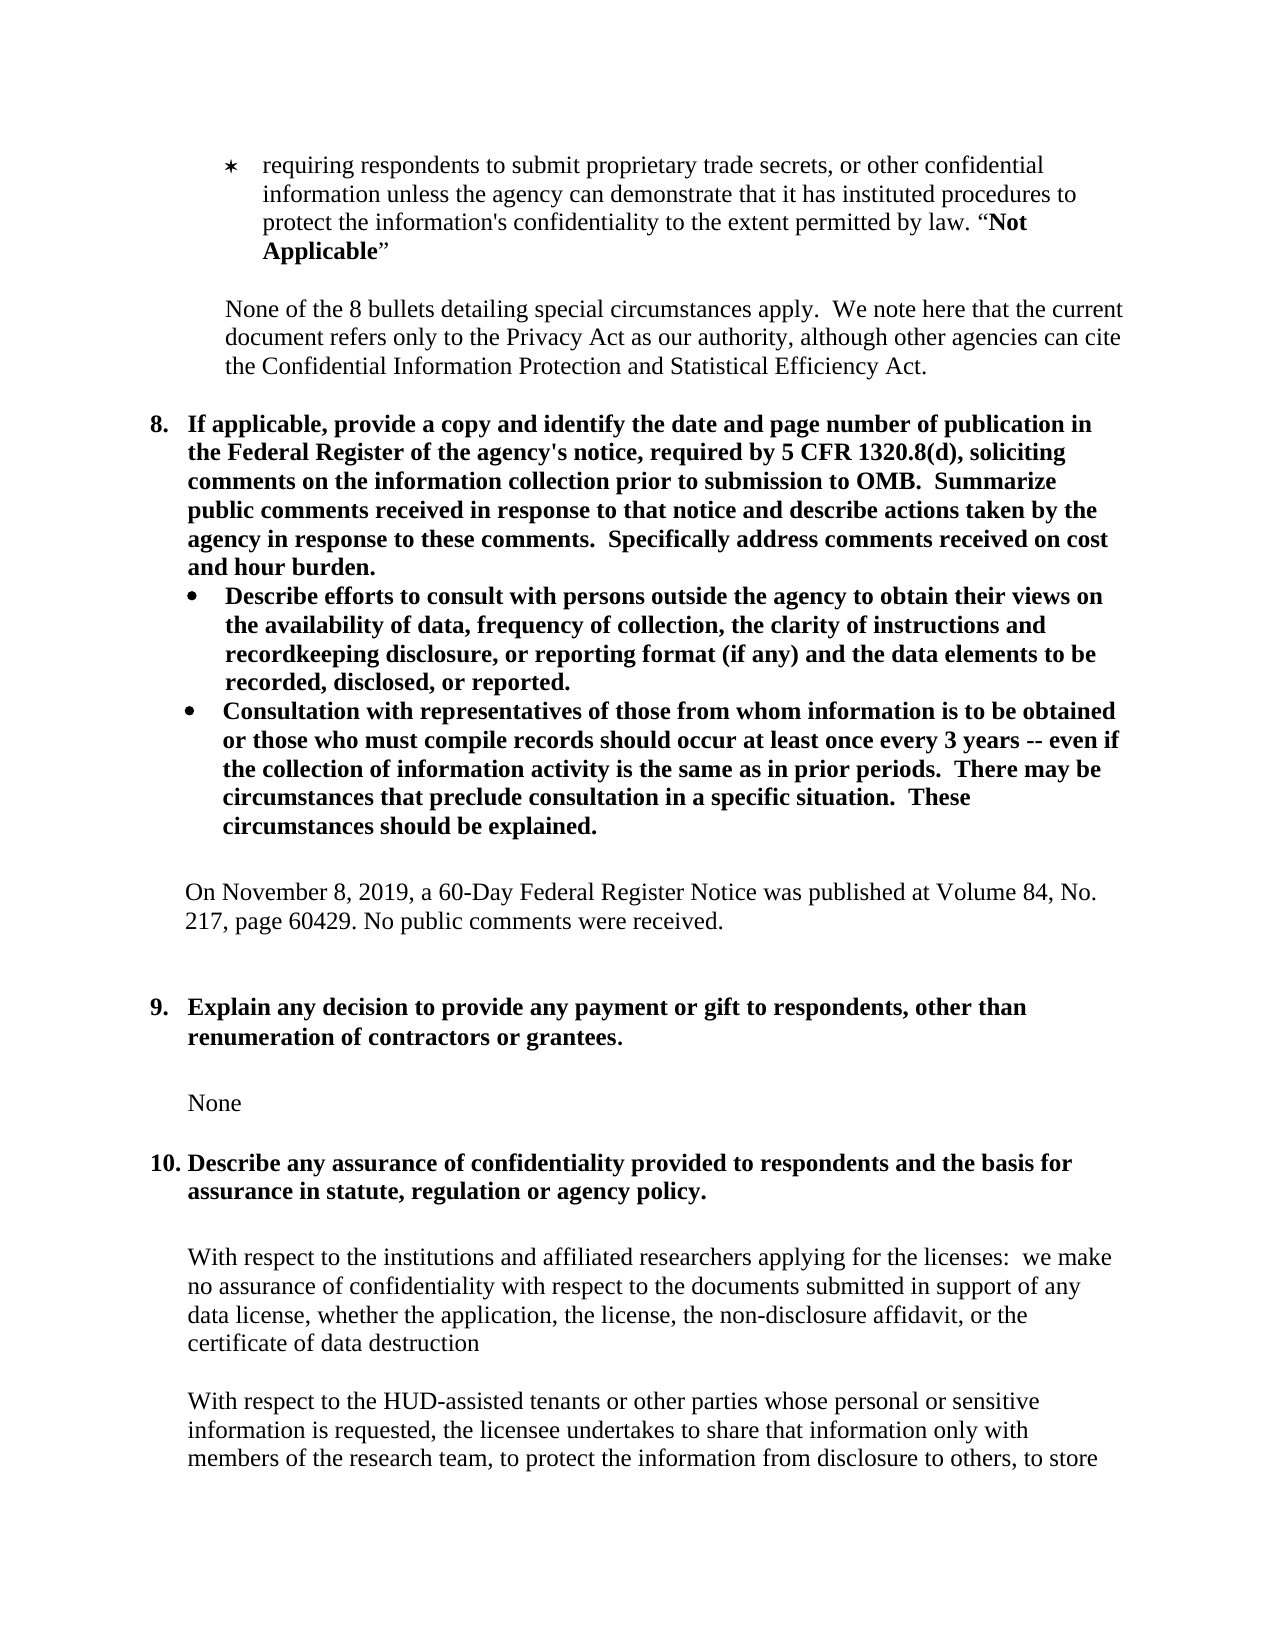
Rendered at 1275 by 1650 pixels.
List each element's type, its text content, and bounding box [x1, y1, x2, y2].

text With respect to the institutions and affiliated researchers applying for the licenses: we make no assurance of confidentiality with respect to the documents submitted in support of any data license, whether the application, the license, the non-disclosure affidavit, or the certificate of data destruction [187, 1242, 1125, 1357]
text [187, 1386, 1125, 1472]
list Explain any decision to provide any payment or gift to respondents, other than renumeration of contractors or grantees. [150, 992, 1125, 1051]
text On November 8, 2019, a 60-Day Federal Register Notice was published at Volume 84, No. 217, page 60429. No public comments were received. [185, 877, 1125, 934]
text None of the 8 bullets detailing special circumstances apply. We note here that the current document refers only to the Privacy Act as our authority, although other agencies can cite the Confidential Information Protection and Statistical Efficiency Act. [225, 294, 1125, 380]
text 10. Describe any assurance of confidentiality provided to respondents and the basis for assurance in statute, regulation or agency policy. [150, 1148, 1125, 1205]
list requiring respondents to submit proprietary trade secrets, or other confidential information unless the agency can demonstrate that it has instituted procedures to protect the information's confidentiality to the extent permitted by law. “Not Applicable” [225, 150, 1125, 265]
list Consultation with representatives of those from whom information is to be obtained or those who must compile records should occur at least once every 3 years -- even if the collection of information activity is the same as in prior periods. There may be circumstances that preclude consultation in a specific situation. These circumstances should be explained. [185, 696, 1125, 840]
text None [150, 1088, 1125, 1117]
text 8. If applicable, provide a copy and identify the date and page number of publication in the Federal Register of the agency's notice, required by 5 CFR 1320.8(d), soliciting comments on the information collection prior to submission to OMB. Summarize public comments received in response to that notice and describe actions taken by the agency in response to these comments. Specifically address comments received on cost and hour burden. [150, 409, 1125, 581]
list Describe efforts to consult with persons outside the agency to obtain their views on the availability of data, frequency of collection, the clarity of instructions and recordkeeping disclosure, or reporting format (if any) and the data elements to be recorded, disclosed, or reported. [187, 581, 1125, 696]
